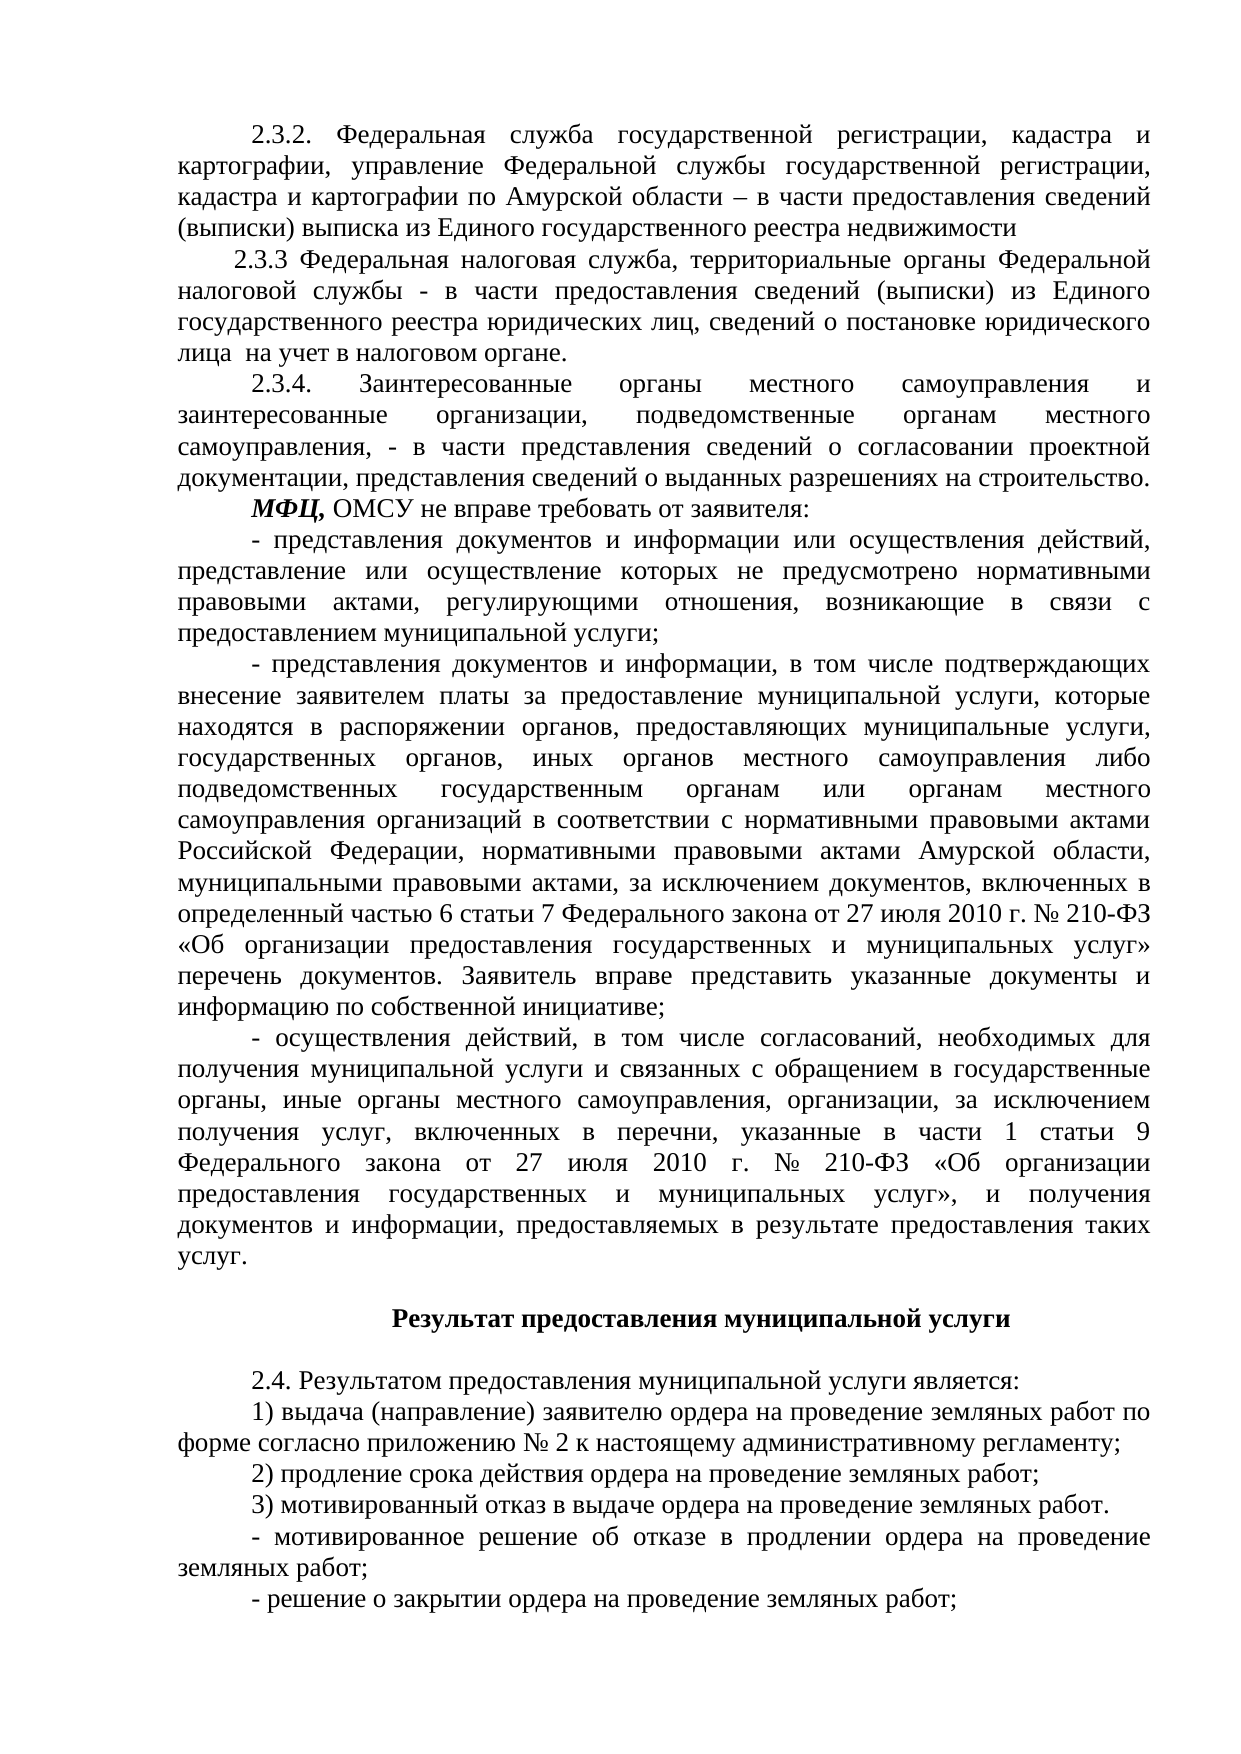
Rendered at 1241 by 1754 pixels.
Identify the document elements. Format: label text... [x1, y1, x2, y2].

text - мотивированное решение об отказе в продлении ордера на проведение земляных работ; [177, 1520, 1152, 1582]
text - осуществления действий, в том числе согласований, необходимых для получения муниципальной услуги и связанных с обращением в государственные органы, иные органы местного самоуправления, организации, за исключением получения услуг, включенных в перечни, указанные в части 1 статьи 9 Федерального закона от 27 июля 2010 г. № 210-ФЗ «Об организации предоставления государственных и муниципальных услуг», и получения документов и информации, предоставляемых в результате предоставления таких услуг. [177, 1021, 1152, 1271]
text 3) мотивированный отказ в выдаче ордера на проведение земляных работ. [177, 1488, 1152, 1520]
text 1) выдача (направление) заявителю ордера на проведение земляных работ по форме согласно приложению № 2 к настоящему административному регламенту; [177, 1395, 1152, 1457]
text Результат предоставления муниципальной услуги [177, 1302, 1152, 1333]
text 2.3.3 Федеральная налоговая служба, территориальные органы Федеральной налоговой службы - в части предоставления сведений (выписки) из Единого государственного реестра юридических лиц, сведений о постановке юридического лица на учет в налоговом органе. [177, 243, 1152, 367]
text - решение о закрытии ордера на проведение земляных работ; [177, 1582, 1152, 1613]
text 2.4. Результатом предоставления муниципальной услуги является: [177, 1364, 1152, 1395]
text 2.3.4. Заинтересованные органы местного самоуправления и заинтересованные организации, подведомственные органам местного самоуправления, - в части представления сведений о согласовании проектной документации, представления сведений о выданных разрешениях на строительство. [177, 367, 1152, 492]
text 2) продление срока действия ордера на проведение земляных работ; [177, 1457, 1152, 1488]
text - представления документов и информации или осуществления действий, представление или осуществление которых не предусмотрено нормативными правовыми актами, регулирующими отношения, возникающие в связи с предоставлением муниципальной услуги; [177, 523, 1152, 648]
text 2.3.2. Федеральная служба государственной регистрации, кадастра и картографии, управление Федеральной службы государственной регистрации, кадастра и картографии по Амурской области – в части предоставления сведений (выписки) выписка из Единого государственного реестра недвижимости [177, 118, 1152, 243]
text - представления документов и информации, в том числе подтверждающих внесение заявителем платы за предоставление муниципальной услуги, которые находятся в распоряжении органов, предоставляющих муниципальные услуги, государственных органов, иных органов местного самоуправления либо подведомственных государственным органам или органам местного самоуправления организаций в соответствии с нормативными правовыми актами Российской Федерации, нормативными правовыми актами Амурской области, муниципальными правовыми актами, за исключением документов, включенных в определенный частью 6 статьи 7 Федерального закона от 27 июля 2010 г. № 210-ФЗ «Об организации предоставления государственных и муниципальных услуг» перечень документов. Заявитель вправе представить указанные документы и информацию по собственной инициативе; [177, 648, 1152, 1021]
text МФЦ, ОМСУ не вправе требовать от заявителя: [177, 492, 1152, 523]
